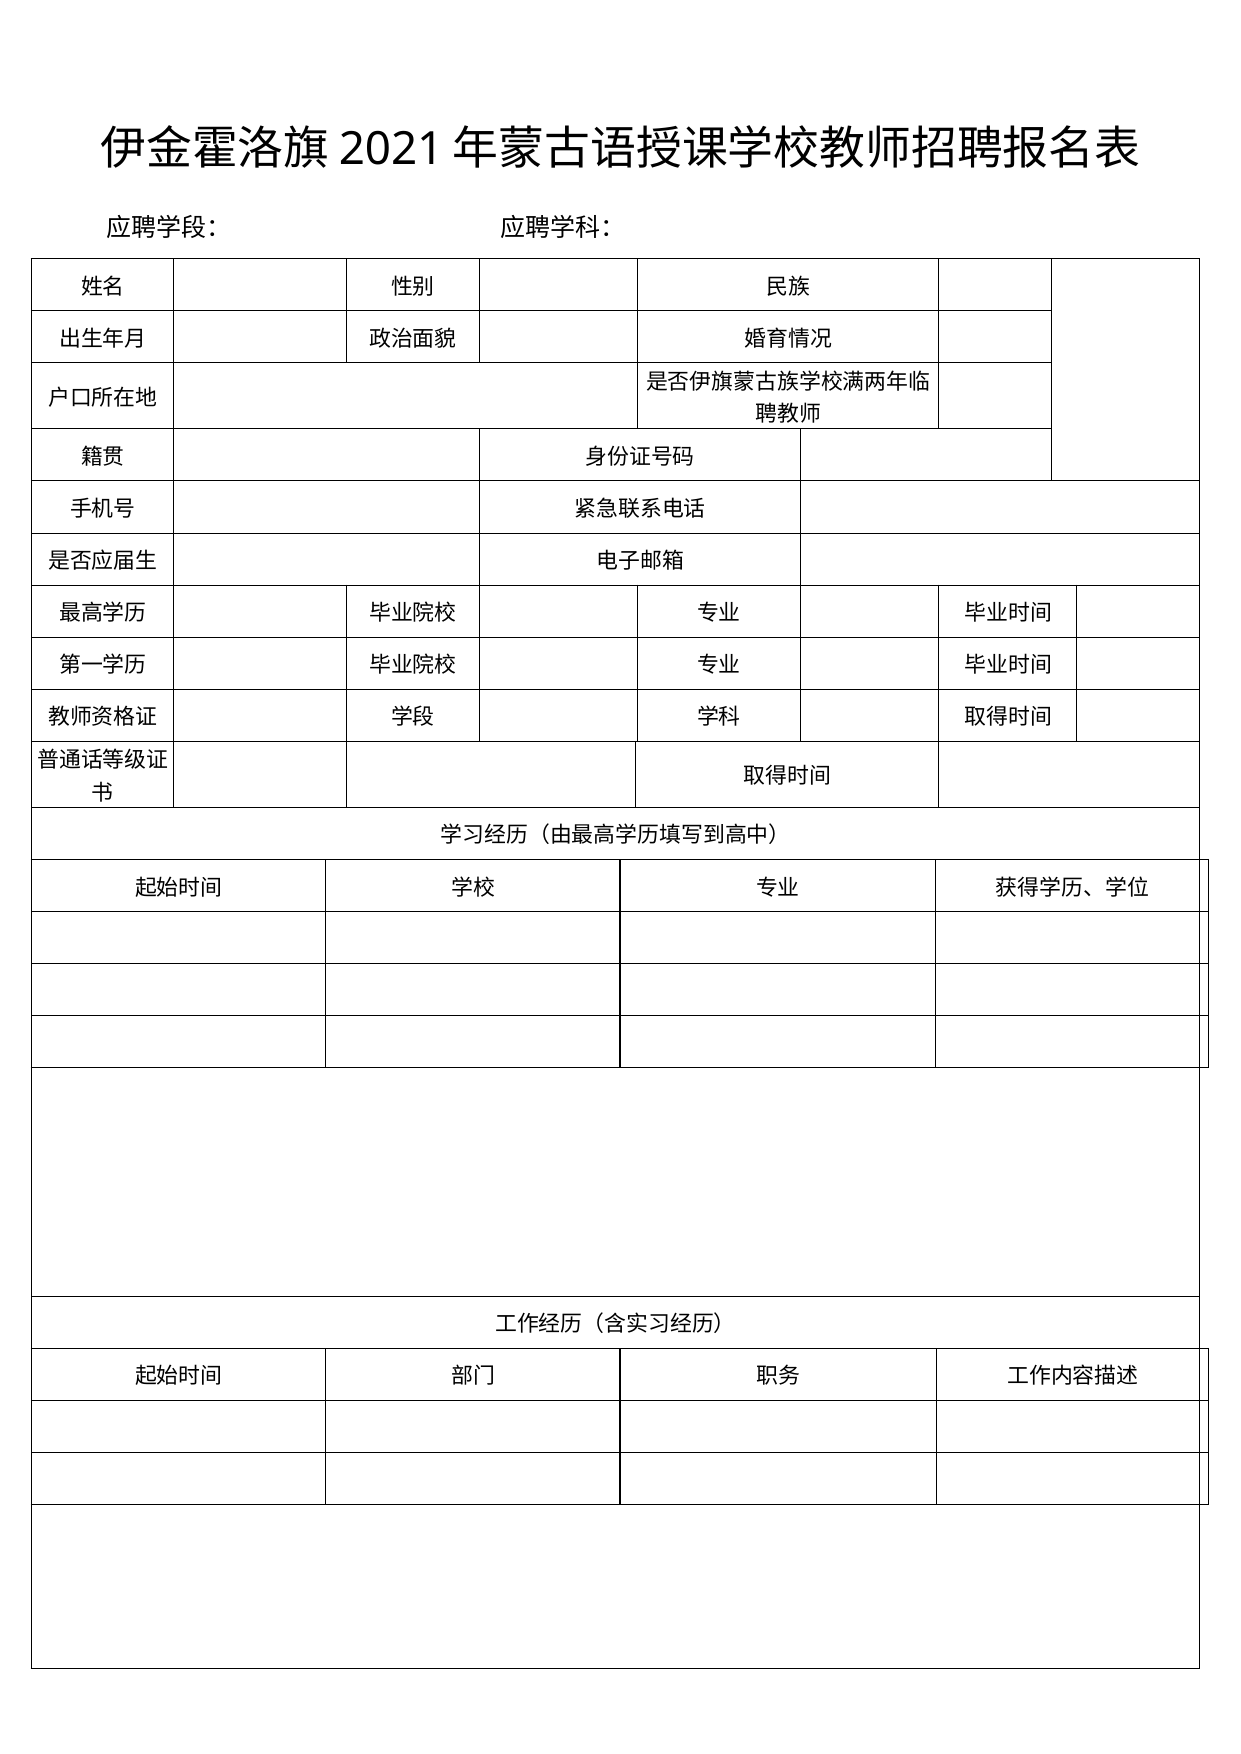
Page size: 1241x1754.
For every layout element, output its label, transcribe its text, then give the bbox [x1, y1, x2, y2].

table_cell [326, 1016, 619, 1067]
table_header 民族 [638, 259, 938, 310]
table_header 姓名 [32, 259, 173, 310]
table_cell 专业 [638, 586, 800, 637]
table_cell [174, 690, 346, 741]
table_cell [32, 860, 325, 911]
table_cell [174, 481, 479, 532]
table_cell [937, 1401, 1199, 1452]
table_cell [936, 1016, 1199, 1067]
table_cell [1077, 690, 1199, 741]
table_cell [32, 964, 325, 1015]
table_cell [1077, 638, 1199, 689]
table_cell 婚育情况 [638, 311, 938, 362]
table_cell [32, 1401, 325, 1452]
table_cell 毕业院校 [347, 586, 479, 637]
table_cell [480, 638, 637, 689]
table_cell [347, 742, 635, 807]
table_cell [939, 363, 1051, 428]
table_cell 是否伊旗蒙古族学校满两年临聘教师 [638, 363, 938, 428]
table_cell 学段 [347, 690, 479, 741]
table_cell [621, 1349, 936, 1400]
table_cell [939, 311, 1051, 362]
table_header [939, 259, 1051, 310]
table_cell [480, 586, 637, 637]
table_cell [621, 912, 935, 963]
table_cell [1077, 586, 1199, 637]
table_header [1052, 259, 1199, 480]
table_cell 出生年月 [32, 311, 173, 362]
table_cell 普通话等级证书 [32, 742, 173, 807]
table_cell 毕业时间 [939, 638, 1076, 689]
table_cell 政治面貌 [347, 311, 479, 362]
text 伊金霍洛旗2021年蒙古语授课学校教师招聘报名表 [31, 96, 1209, 193]
table_cell [801, 429, 1051, 480]
text 应聘学段： 应聘学科： [31, 193, 1209, 258]
table_cell 取得时间 [636, 742, 938, 807]
table_cell [32, 1453, 325, 1504]
table_cell [621, 860, 935, 911]
table_cell [326, 964, 619, 1015]
table_cell 工作经历（含实习经历） [32, 1297, 1199, 1348]
table_cell 学习经历（由最高学历填写到高中） [32, 808, 1199, 859]
table_cell [936, 912, 1199, 963]
table_cell [32, 1068, 1199, 1296]
table_cell [174, 534, 479, 584]
table_cell 毕业时间 [939, 586, 1076, 637]
table_cell [174, 742, 346, 807]
table_cell 学科 [638, 690, 800, 741]
table_header 性别 [347, 259, 479, 310]
table_cell [621, 964, 935, 1015]
table_cell [621, 1401, 936, 1452]
table_cell 是否应届生 [32, 534, 173, 584]
table_cell 取得时间 [939, 690, 1076, 741]
table_header [174, 259, 346, 310]
table_cell [939, 742, 1199, 807]
table_cell [174, 638, 346, 689]
table_cell 户口所在地 [32, 363, 173, 428]
table_cell [936, 860, 1199, 911]
table_cell [621, 1016, 935, 1067]
table_cell [32, 912, 325, 963]
table_cell [801, 586, 938, 637]
table_cell 籍贯 [32, 429, 173, 480]
table_cell [937, 1453, 1199, 1504]
table_cell [480, 311, 637, 362]
table_cell [326, 1401, 619, 1452]
table_cell 紧急联系电话 [480, 481, 800, 532]
table_cell 最高学历 [32, 586, 173, 637]
table_cell [174, 586, 346, 637]
table_cell [937, 1349, 1199, 1400]
table_cell [32, 1505, 1199, 1668]
table_cell [801, 534, 1199, 584]
table_cell 身份证号码 [480, 429, 800, 480]
table_header [480, 259, 637, 310]
table_cell [480, 690, 637, 741]
table_cell [174, 363, 637, 428]
table_cell [801, 690, 938, 741]
table_cell 毕业院校 [347, 638, 479, 689]
table_cell [326, 1453, 619, 1504]
table_cell [621, 1453, 936, 1504]
table_cell [801, 638, 938, 689]
table_cell [32, 1016, 325, 1067]
table_cell [801, 481, 1199, 532]
table_cell [174, 311, 346, 362]
table_cell 第一学历 [32, 638, 173, 689]
table_cell 专业 [638, 638, 800, 689]
table_cell 手机号 [32, 481, 173, 532]
table_cell 电子邮箱 [480, 534, 800, 584]
table_cell [936, 964, 1199, 1015]
table_cell [326, 912, 619, 963]
table_cell [174, 429, 479, 480]
table_cell 教师资格证 [32, 690, 173, 741]
table_cell [326, 1349, 619, 1400]
table_cell [32, 1349, 325, 1400]
table_cell [326, 860, 619, 911]
